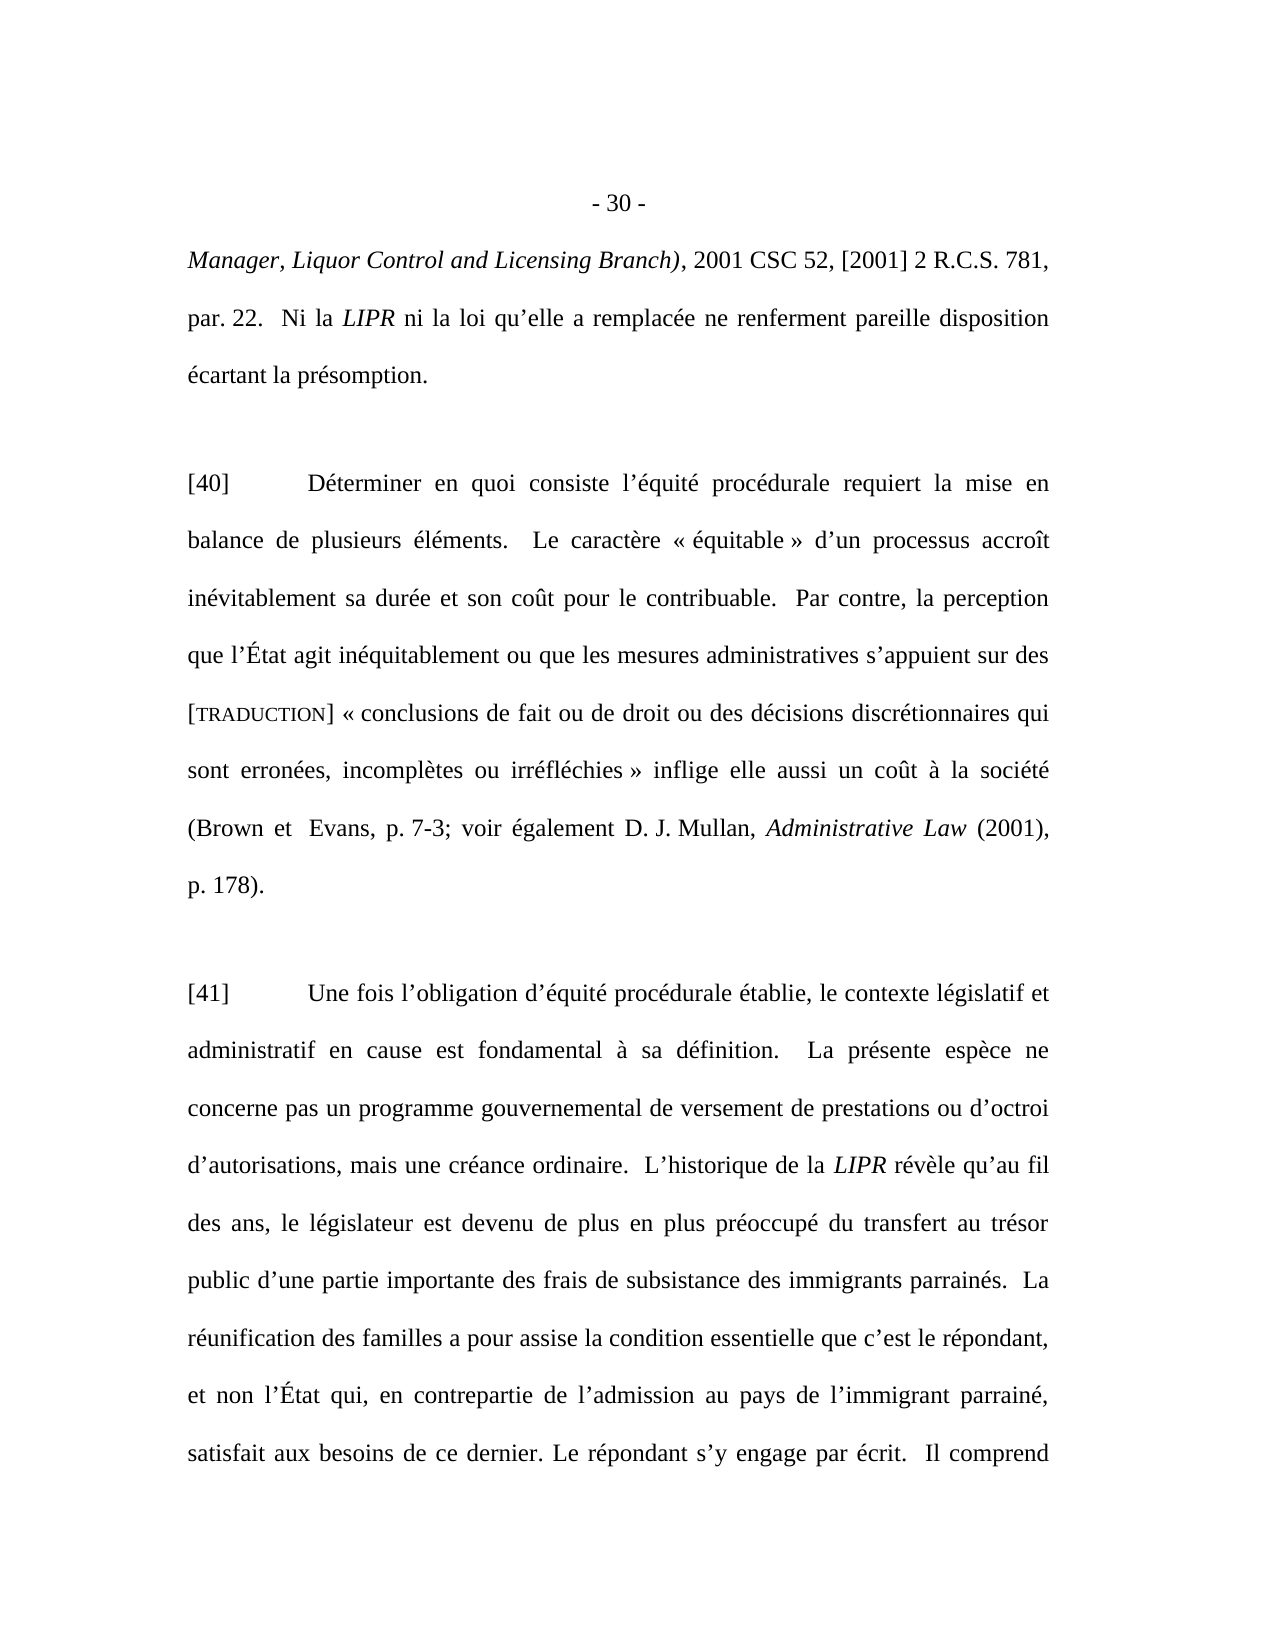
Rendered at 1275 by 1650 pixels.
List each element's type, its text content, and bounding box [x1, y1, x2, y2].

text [187, 245, 1050, 389]
text Déterminer en quoi consiste l’équité procédurale requiert la mise en balance de plusieurs éléments. Le caractère « équitable » d’un processus accroît inévitablement sa durée et son coût pour le contribuable. Par contre, la perception que l’État agit inéquitablement ou que les mesures administratives s’appuient sur des [traduction] « conclusions de fait ou de droit ou des décisions discrétionnaires qui sont erronées, incomplètes ou irréfléchies » inflige elle aussi un coût à la société (Brown et Evans, p. 7-3; voir également D. J. Mullan, Administrative Law (2001), p. 178). [187, 468, 1050, 899]
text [187, 978, 1050, 1466]
